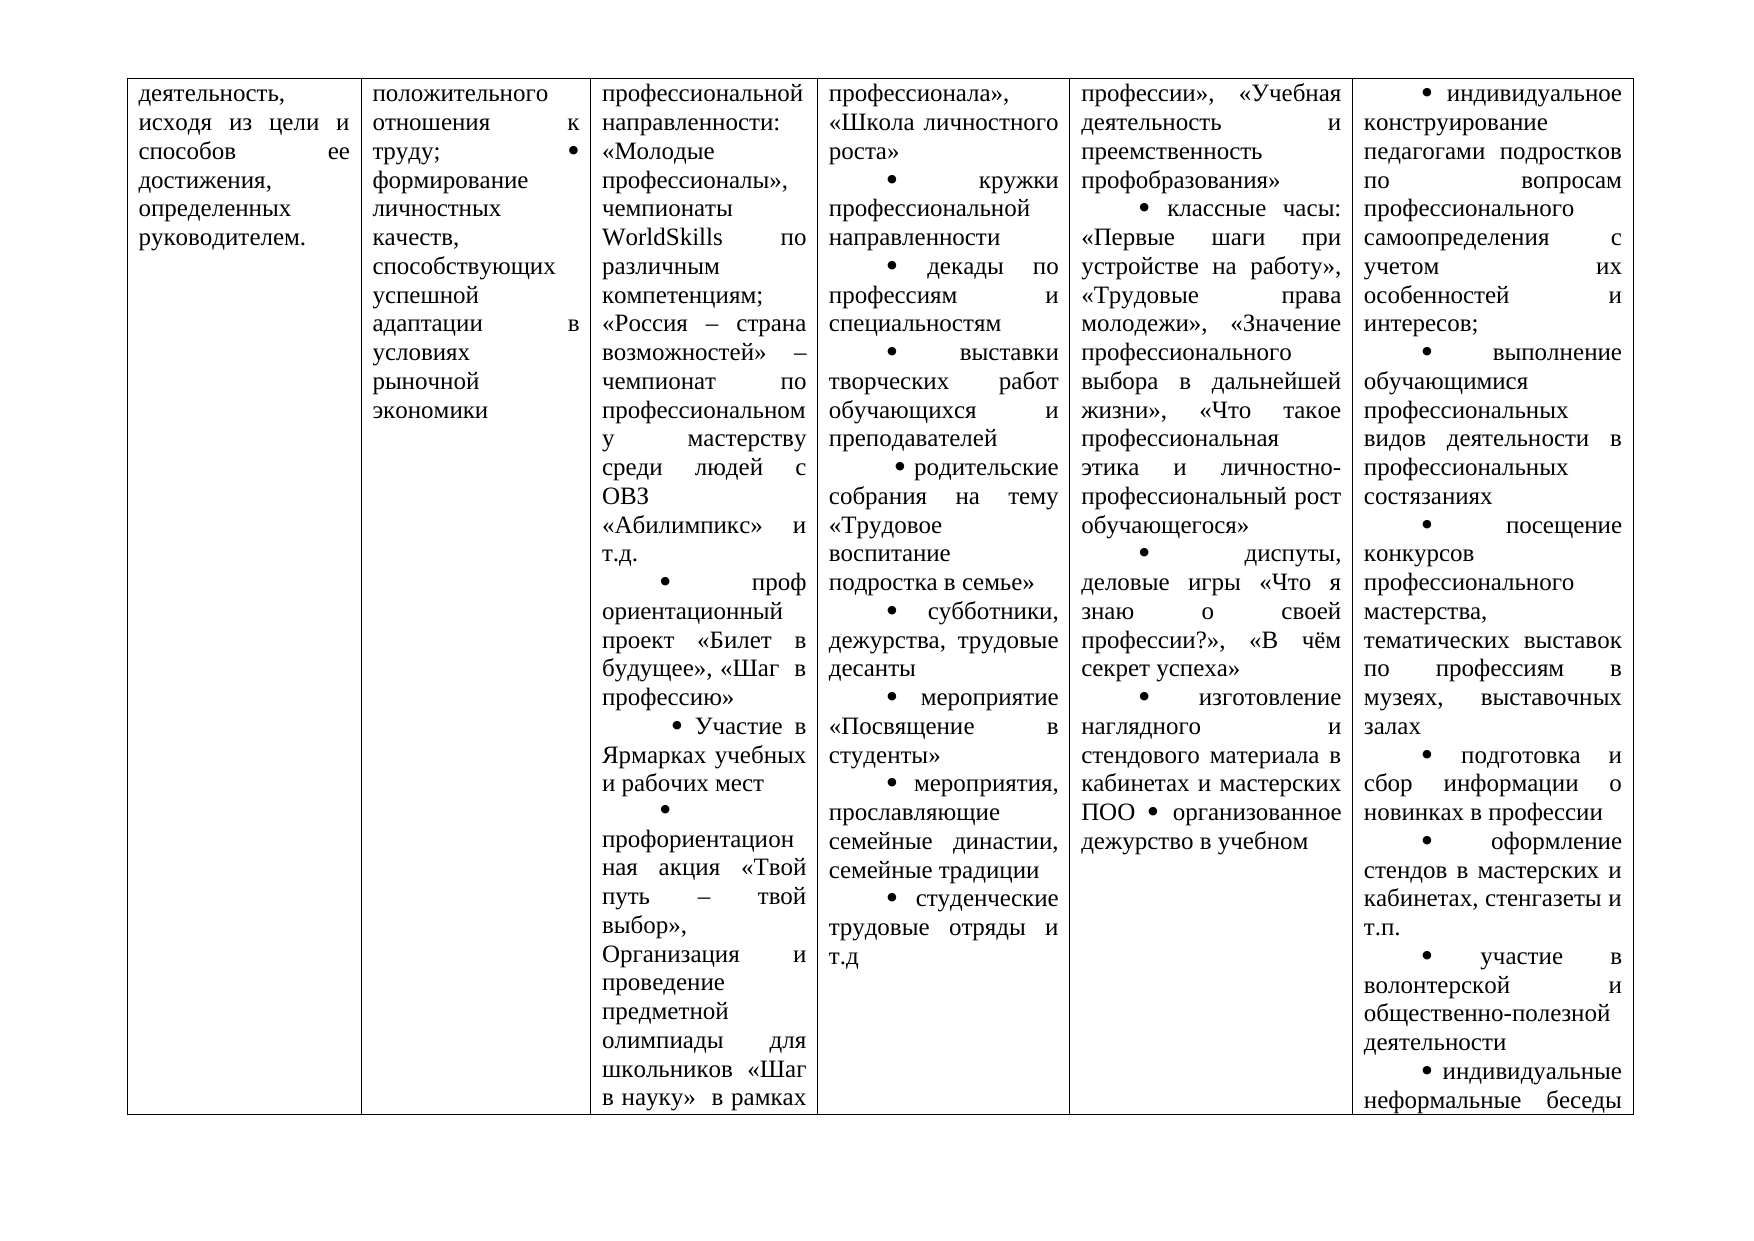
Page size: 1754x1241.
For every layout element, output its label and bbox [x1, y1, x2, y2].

table_cell [1070, 79, 1352, 1113]
table_cell [128, 79, 361, 1113]
table_cell [591, 79, 817, 1113]
table_cell [1353, 79, 1633, 1113]
table_cell [818, 79, 1069, 1113]
table_cell [362, 79, 590, 1113]
